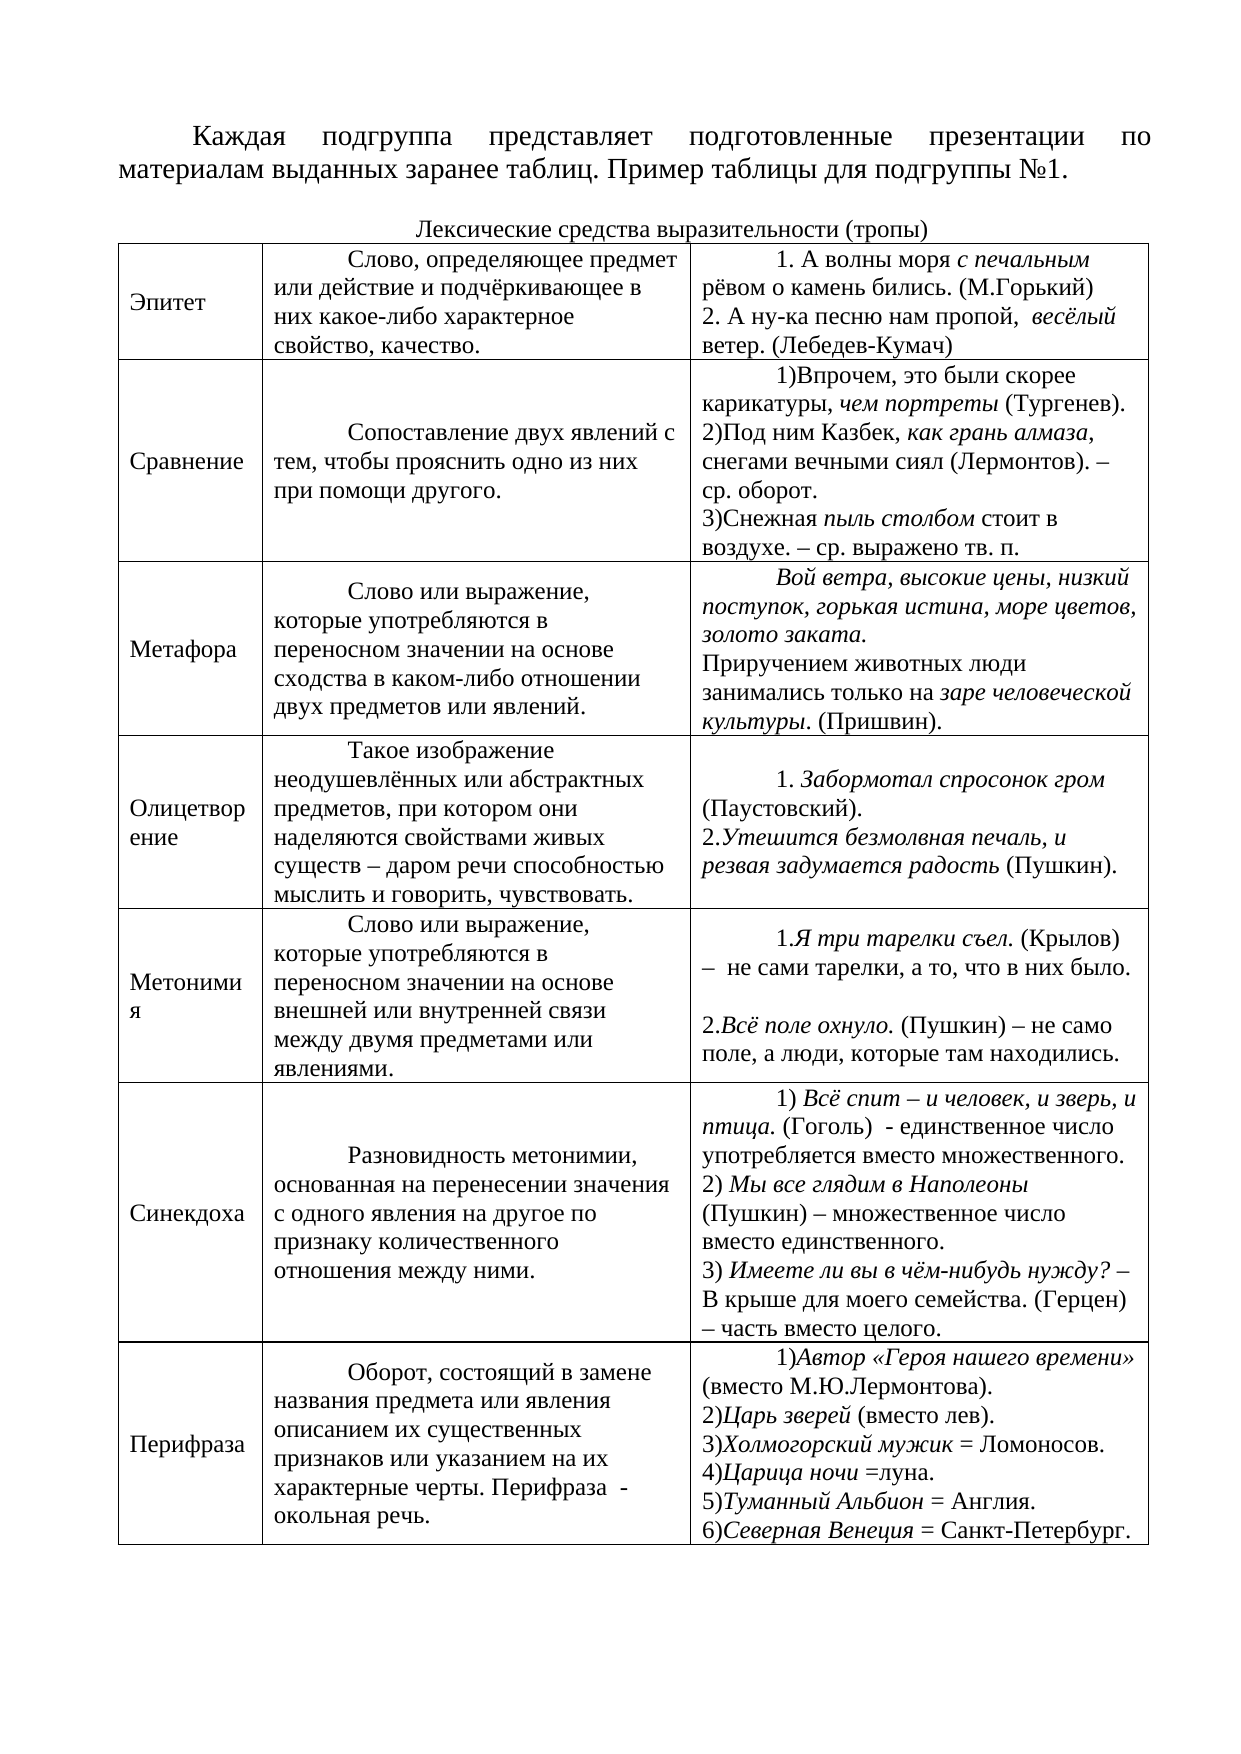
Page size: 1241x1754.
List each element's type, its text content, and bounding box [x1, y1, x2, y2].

table_cell 1)Автор «Героя нашего времени» (вместо М.Ю.Лермонтова). 2)Царь зверей (вместо лев). 3)Холмогорский мужик = Ломоносов. 4)Царица ночи =луна. 5)Туманный Альбион = Англия. 6)Северная Венеция = Санкт-Петербург. [691, 1343, 1148, 1544]
table_cell Слово или выражение, которые употребляются в переносном значении на основе внешней или внутренней связи между двумя предметами или явлениями. [263, 909, 690, 1082]
table_cell Разновидность метонимии, основанная на перенесении значения с одного явления на другое по признаку количественного отношения между ними. [263, 1083, 690, 1341]
text Каждая подгруппа представляет подготовленные презентации по материалам выданных заранее таблиц. Пример таблицы для подгруппы №1. [118, 118, 1152, 185]
table_cell Перифраза [119, 1343, 262, 1544]
table_cell Такое изображение неодушевлённых или абстрактных предметов, при котором они наделяются свойствами живых существ – даром речи способностью мыслить и говорить, чувствовать. [263, 736, 690, 908]
table_cell 1)Впрочем, это были скорее карикатуры, чем портреты (Тургенев). 2)Под ним Казбек, как грань алмаза, снегами вечными сиял (Лермонтов). – ср. оборот. 3)Снежная пыль столбом стоит в воздухе. – ср. выражено тв. п. [691, 360, 1148, 561]
table_cell 1) Всё спит – и человек, и зверь, и птица. (Гоголь) - единственное число употребляется вместо множественного. 2) Мы все глядим в Наполеоны (Пушкин) – множественное число вместо единственного. 3) Имеете ли вы в чём-нибудь нужду? – В крыше для моего семейства. (Герцен) – часть вместо целого. [691, 1083, 1148, 1341]
table_header 1. А волны моря с печальным рёвом о камень бились. (М.Горький) 2. А ну-ка песню нам пропой, весёлый ветер. (Лебедев-Кумач) [691, 244, 1148, 359]
table_cell 1.Я три тарелки съел. (Крылов) – не сами тарелки, а то, что в них было. 2.Всё поле охнуло. (Пушкин) – не само поле, а люди, которые там находились. [691, 909, 1148, 1082]
table_header Слово, определяющее предмет или действие и подчёркивающее в них какое-либо характерное свойство, качество. [263, 244, 690, 359]
table_cell Метонимия [119, 909, 262, 1082]
table_cell Вой ветра, высокие цены, низкий поступок, горькая истина, море цветов, золото заката. Приручением животных люди занимались только на заре человеческой культуры. (Пришвин). [691, 562, 1148, 734]
table_cell Синекдоха [119, 1083, 262, 1341]
table_header Эпитет [119, 244, 262, 359]
table_cell Олицетворение [119, 736, 262, 908]
table_cell Слово или выражение, которые употребляются в переносном значении на основе сходства в каком-либо отношении двух предметов или явлений. [263, 562, 690, 734]
table_cell Оборот, состоящий в замене названия предмета или явления описанием их существенных признаков или указанием на их характерные черты. Перифраза - окольная речь. [263, 1343, 690, 1544]
table_cell 1. Забормотал спросонок гром (Паустовский). 2.Утешится безмолвная печаль, и резвая задумается радость (Пушкин). [691, 736, 1148, 908]
table_cell Метафора [119, 562, 262, 734]
table_cell Сравнение [119, 360, 262, 561]
text Лексические средства выразительности (тропы) [118, 214, 1152, 243]
table_cell Сопоставление двух явлений с тем, чтобы прояснить одно из них при помощи другого. [263, 360, 690, 561]
